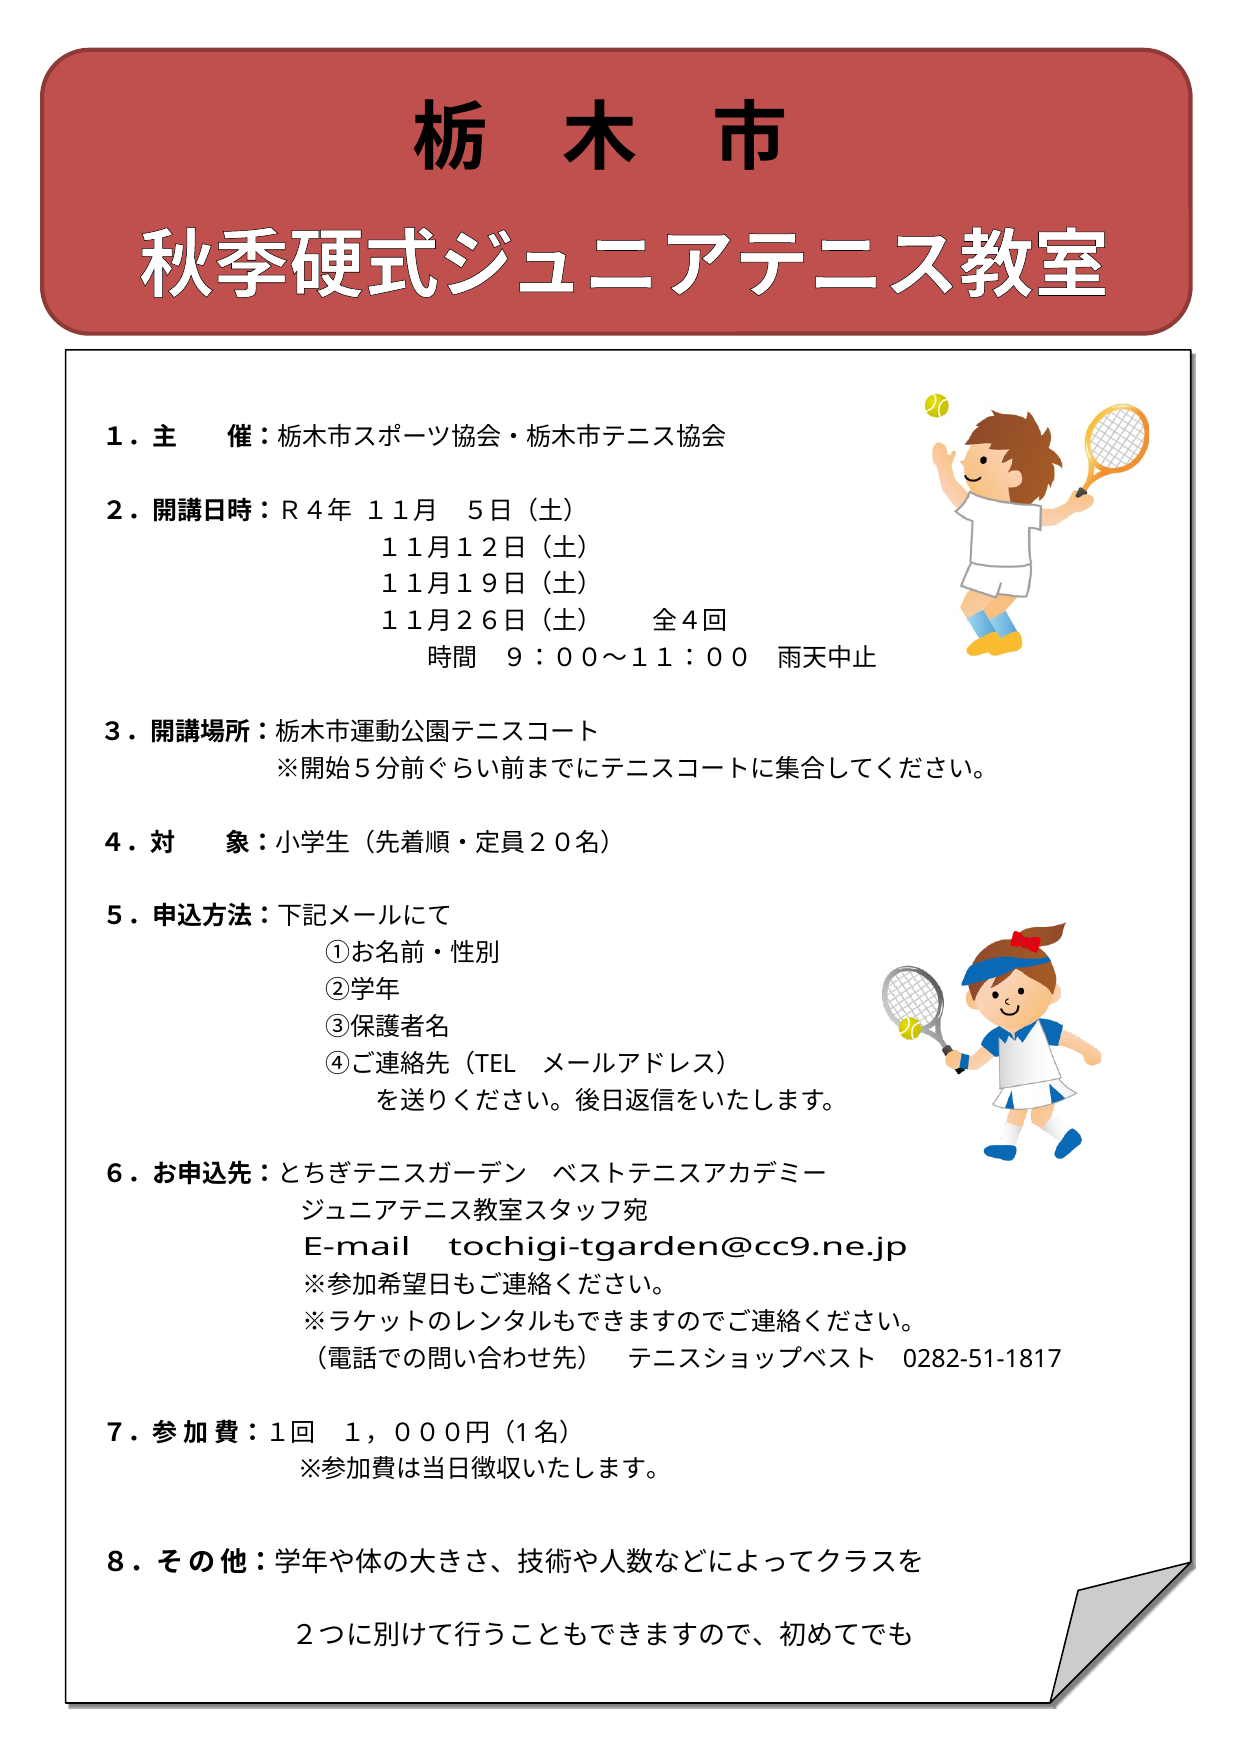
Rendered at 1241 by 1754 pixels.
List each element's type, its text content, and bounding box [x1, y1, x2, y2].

text ②学年 [75, 969, 1165, 1006]
text ８．その他：学年や体の大きさ、技術や人数などによってクラスを [102, 1522, 1165, 1596]
text ※開始５分前ぐらい前までにテニスコートに集合してください。 [75, 748, 1165, 785]
text ５．申込方法：下記メールにて [75, 895, 1165, 932]
text （電話での問い合わせ先） テニスショップベスト 0282-51-1817 [102, 1338, 1165, 1375]
text ２つに別けて行うこともできますので、初めてでも [292, 1596, 1165, 1670]
text E-mail tochigi-tgarden@cc9.ne.jp [102, 1227, 1165, 1264]
picture [919, 391, 1150, 416]
text ①お名前・性別 [75, 932, 1165, 969]
text １１月１９日（土） [102, 563, 1165, 600]
text ジュニアテニス教室スタッフ宛 [75, 1190, 1165, 1227]
text ６．お申込先：とちぎテニスガーデン ベストテニスアカデミー [102, 1153, 1165, 1190]
text ④ご連絡先（TEL メールアドレス） [75, 1043, 1165, 1080]
text ３．開講場所：栃木市運動公園テニスコート [75, 711, 1165, 748]
text ※参加費は当日徴収いたします。 [75, 1448, 1165, 1485]
text ※ラケットのレンタルもできますのでご連絡ください。 [102, 1301, 1165, 1338]
picture [919, 453, 1150, 490]
text ２．開講日時：Ｒ４年 １１月 ５日（土） [102, 490, 1165, 527]
text １１月１２日（土） [102, 527, 1165, 563]
picture [881, 1117, 1102, 1153]
text ③保護者名 [75, 1006, 1165, 1043]
text ７．参加費：１回 １，０００円（1名） [102, 1412, 1165, 1448]
text １１月２６日（土） 全４回 [102, 600, 1165, 637]
text を送りください。後日返信をいたします。 [75, 1080, 1165, 1117]
text ※参加希望日もご連絡ください。 [102, 1264, 1165, 1301]
text ４．対 象：小学生（先着順・定員２０名） [75, 822, 1165, 858]
text １．主 催：栃木市スポーツ協会・栃木市テニス協会 [102, 416, 1165, 453]
text 時間 ９：００～１１：００ 雨天中止 [102, 637, 1165, 674]
